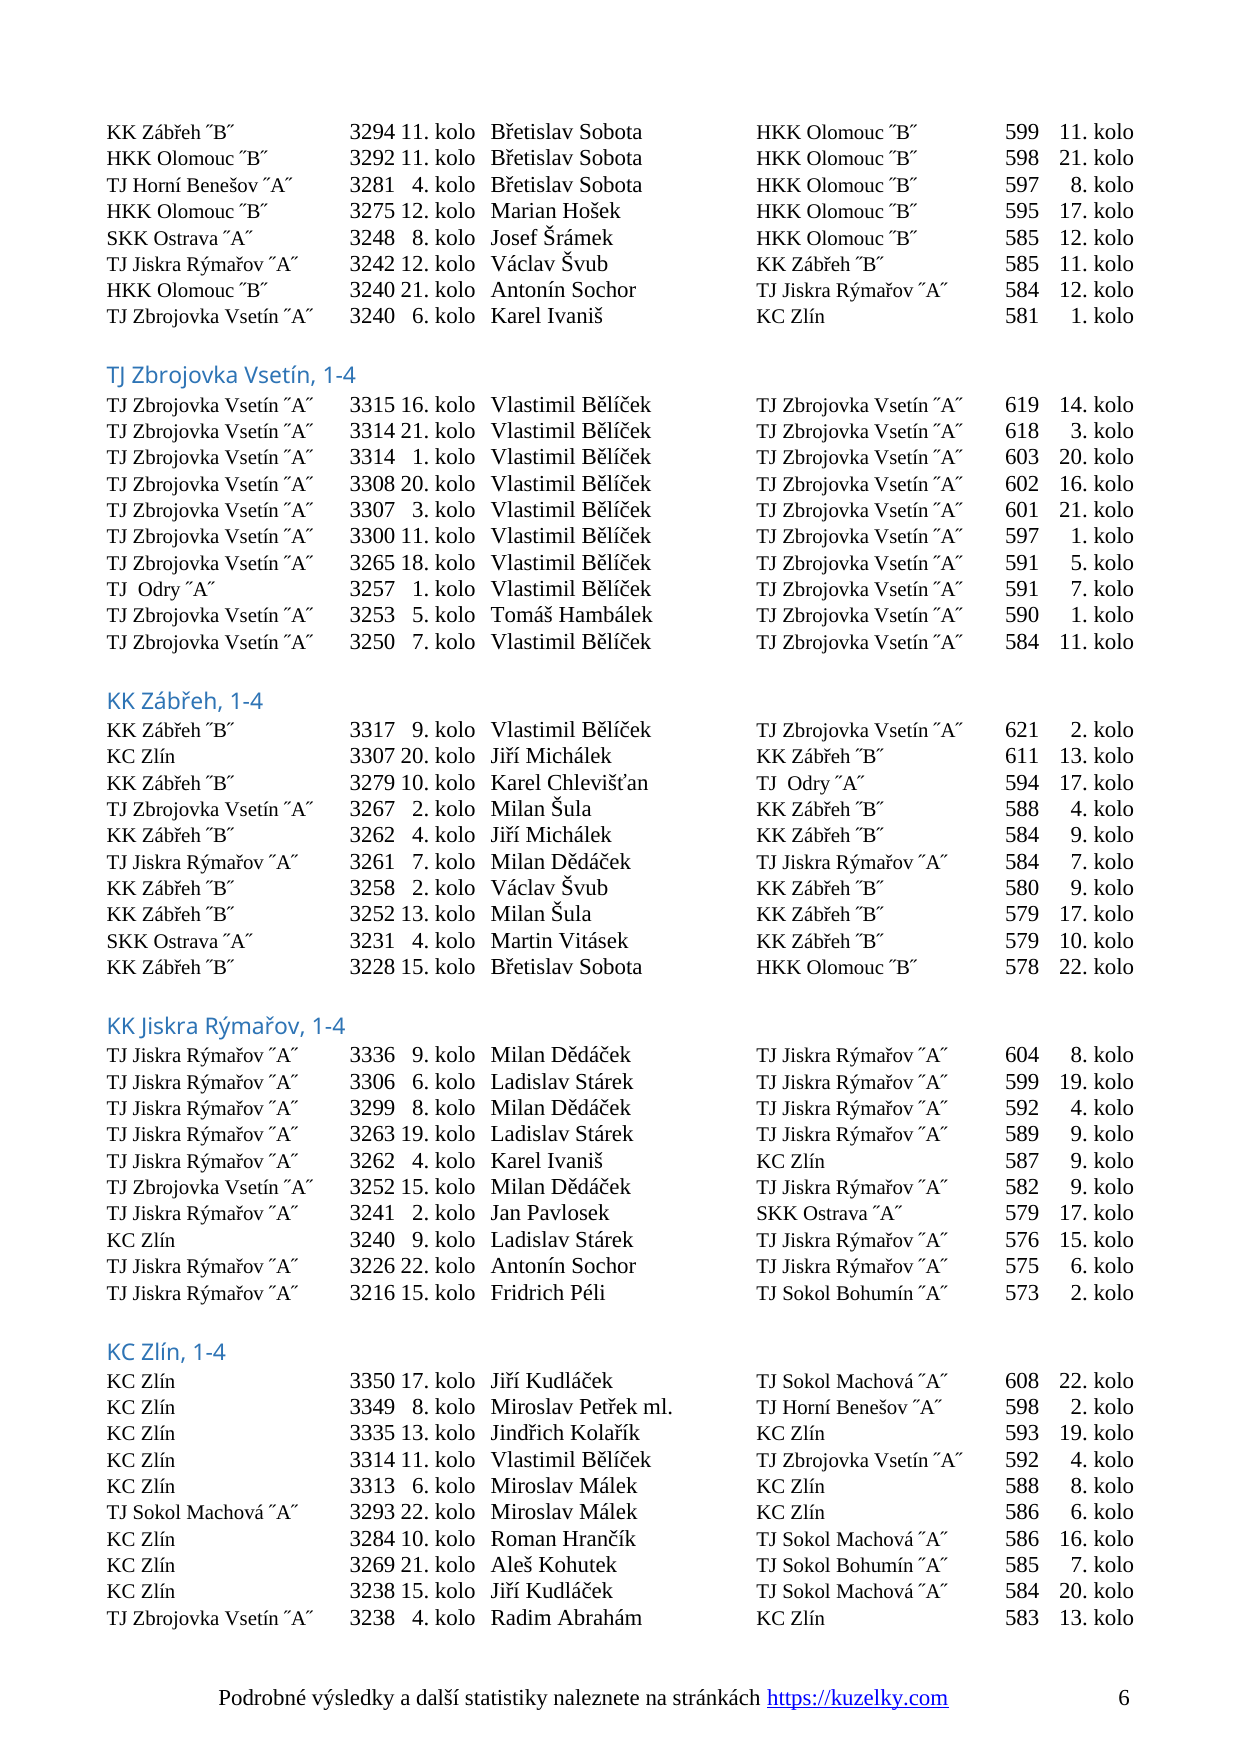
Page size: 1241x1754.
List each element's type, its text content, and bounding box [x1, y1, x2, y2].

text TJ Jiskra Rýmařov ˝A˝ 3226 22. kolo Antonín Sochor TJ Jiskra Rýmařov ˝A˝ 575 6. kolo [106, 1252, 1134, 1278]
text KC Zlín 3349 8. kolo Miroslav Petřek ml. TJ Horní Benešov ˝A˝ 598 2. kolo [106, 1393, 1134, 1419]
text TJ Jiskra Rýmařov ˝A˝ 3216 15. kolo Fridrich Péli TJ Sokol Bohumín ˝A˝ 573 2. kolo [106, 1278, 1134, 1305]
subtitle KK Jiskra Rýmařov, 1-4 [106, 1010, 1134, 1041]
text KK Zábřeh ˝B˝ 3279 10. kolo Karel Chlevišťan TJ Odry ˝A˝ 594 17. kolo [106, 769, 1134, 795]
text KK Zábřeh ˝B˝ 3262 4. kolo Jiří Michálek KK Zábřeh ˝B˝ 584 9. kolo [106, 821, 1134, 848]
text TJ Jiskra Rýmařov ˝A˝ 3299 8. kolo Milan Dědáček TJ Jiskra Rýmařov ˝A˝ 592 4. kolo [106, 1094, 1134, 1120]
text TJ Jiskra Rýmařov ˝A˝ 3336 9. kolo Milan Dědáček TJ Jiskra Rýmařov ˝A˝ 604 8. kolo [106, 1041, 1134, 1068]
text KC Zlín 3335 13. kolo Jindřich Kolařík KC Zlín 593 19. kolo [106, 1419, 1134, 1446]
text TJ Zbrojovka Vsetín ˝A˝ 3267 2. kolo Milan Šula KK Zábřeh ˝B˝ 588 4. kolo [106, 795, 1134, 821]
text KC Zlín 3314 11. kolo Vlastimil Bělíček TJ Zbrojovka Vsetín ˝A˝ 592 4. kolo [106, 1446, 1134, 1472]
subtitle KC Zlín, 1-4 [106, 1335, 1134, 1367]
text TJ Horní Benešov ˝A˝ 3281 4. kolo Břetislav Sobota HKK Olomouc ˝B˝ 597 8. kolo [106, 171, 1134, 197]
text TJ Zbrojovka Vsetín ˝A˝ 3250 7. kolo Vlastimil Bělíček TJ Zbrojovka Vsetín ˝A˝ 584 11. kolo [106, 628, 1134, 654]
text TJ Jiskra Rýmařov ˝A˝ 3242 12. kolo Václav Švub KK Zábřeh ˝B˝ 585 11. kolo [106, 250, 1134, 276]
text KC Zlín 3284 10. kolo Roman Hrančík TJ Sokol Machová ˝A˝ 586 16. kolo [106, 1525, 1134, 1551]
text TJ Jiskra Rýmařov ˝A˝ 3263 19. kolo Ladislav Stárek TJ Jiskra Rýmařov ˝A˝ 589 9. kolo [106, 1120, 1134, 1147]
text KK Zábřeh ˝B˝ 3294 11. kolo Břetislav Sobota HKK Olomouc ˝B˝ 599 11. kolo [106, 118, 1134, 144]
text KK Zábřeh ˝B˝ 3252 13. kolo Milan Šula KK Zábřeh ˝B˝ 579 17. kolo [106, 901, 1134, 927]
text TJ Zbrojovka Vsetín ˝A˝ 3308 20. kolo Vlastimil Bělíček TJ Zbrojovka Vsetín ˝A˝ 602 16. kolo [106, 470, 1134, 496]
text TJ Zbrojovka Vsetín ˝A˝ 3300 11. kolo Vlastimil Bělíček TJ Zbrojovka Vsetín ˝A˝ 597 1. kolo [106, 522, 1134, 549]
text KK Zábřeh ˝B˝ 3317 9. kolo Vlastimil Bělíček TJ Zbrojovka Vsetín ˝A˝ 621 2. kolo [106, 716, 1134, 742]
text SKK Ostrava ˝A˝ 3248 8. kolo Josef Šrámek HKK Olomouc ˝B˝ 585 12. kolo [106, 223, 1134, 250]
text TJ Zbrojovka Vsetín ˝A˝ 3240 6. kolo Karel Ivaniš KC Zlín 581 1. kolo [106, 303, 1134, 329]
subtitle TJ Zbrojovka Vsetín, 1-4 [106, 359, 1134, 391]
text TJ Zbrojovka Vsetín ˝A˝ 3307 3. kolo Vlastimil Bělíček TJ Zbrojovka Vsetín ˝A˝ 601 21. kolo [106, 496, 1134, 522]
subtitle KK Zábřeh, 1-4 [106, 685, 1134, 716]
text TJ Odry ˝A˝ 3257 1. kolo Vlastimil Bělíček TJ Zbrojovka Vsetín ˝A˝ 591 7. kolo [106, 575, 1134, 602]
text HKK Olomouc ˝B˝ 3292 11. kolo Břetislav Sobota HKK Olomouc ˝B˝ 598 21. kolo [106, 144, 1134, 171]
text KC Zlín 3240 9. kolo Ladislav Stárek TJ Jiskra Rýmařov ˝A˝ 576 15. kolo [106, 1226, 1134, 1252]
text HKK Olomouc ˝B˝ 3275 12. kolo Marian Hošek HKK Olomouc ˝B˝ 595 17. kolo [106, 197, 1134, 223]
text KC Zlín 3350 17. kolo Jiří Kudláček TJ Sokol Machová ˝A˝ 608 22. kolo [106, 1367, 1134, 1393]
text TJ Jiskra Rýmařov ˝A˝ 3261 7. kolo Milan Dědáček TJ Jiskra Rýmařov ˝A˝ 584 7. kolo [106, 848, 1134, 874]
text TJ Zbrojovka Vsetín ˝A˝ 3314 1. kolo Vlastimil Bělíček TJ Zbrojovka Vsetín ˝A˝ 603 20. kolo [106, 443, 1134, 470]
text KC Zlín 3238 15. kolo Jiří Kudláček TJ Sokol Machová ˝A˝ 584 20. kolo [106, 1577, 1134, 1604]
text KC Zlín 3307 20. kolo Jiří Michálek KK Zábřeh ˝B˝ 611 13. kolo [106, 742, 1134, 769]
text TJ Zbrojovka Vsetín ˝A˝ 3238 4. kolo Radim Abrahám KC Zlín 583 13. kolo [106, 1604, 1134, 1630]
text KC Zlín 3269 21. kolo Aleš Kohutek TJ Sokol Bohumín ˝A˝ 585 7. kolo [106, 1551, 1134, 1577]
text TJ Zbrojovka Vsetín ˝A˝ 3265 18. kolo Vlastimil Bělíček TJ Zbrojovka Vsetín ˝A˝ 591 5. kolo [106, 549, 1134, 575]
text KC Zlín 3313 6. kolo Miroslav Málek KC Zlín 588 8. kolo [106, 1472, 1134, 1498]
text KK Zábřeh ˝B˝ 3258 2. kolo Václav Švub KK Zábřeh ˝B˝ 580 9. kolo [106, 874, 1134, 901]
text SKK Ostrava ˝A˝ 3231 4. kolo Martin Vitásek KK Zábřeh ˝B˝ 579 10. kolo [106, 927, 1134, 953]
text TJ Zbrojovka Vsetín ˝A˝ 3252 15. kolo Milan Dědáček TJ Jiskra Rýmařov ˝A˝ 582 9. kolo [106, 1173, 1134, 1199]
text HKK Olomouc ˝B˝ 3240 21. kolo Antonín Sochor TJ Jiskra Rýmařov ˝A˝ 584 12. kolo [106, 276, 1134, 303]
text TJ Jiskra Rýmařov ˝A˝ 3262 4. kolo Karel Ivaniš KC Zlín 587 9. kolo [106, 1147, 1134, 1173]
text TJ Jiskra Rýmařov ˝A˝ 3306 6. kolo Ladislav Stárek TJ Jiskra Rýmařov ˝A˝ 599 19. kolo [106, 1068, 1134, 1094]
text KK Zábřeh ˝B˝ 3228 15. kolo Břetislav Sobota HKK Olomouc ˝B˝ 578 22. kolo [106, 953, 1134, 979]
text TJ Zbrojovka Vsetín ˝A˝ 3253 5. kolo Tomáš Hambálek TJ Zbrojovka Vsetín ˝A˝ 590 1. kolo [106, 602, 1134, 628]
text TJ Zbrojovka Vsetín ˝A˝ 3315 16. kolo Vlastimil Bělíček TJ Zbrojovka Vsetín ˝A˝ 619 14. kolo [106, 391, 1134, 417]
text TJ Zbrojovka Vsetín ˝A˝ 3314 21. kolo Vlastimil Bělíček TJ Zbrojovka Vsetín ˝A˝ 618 3. kolo [106, 417, 1134, 443]
text TJ Sokol Machová ˝A˝ 3293 22. kolo Miroslav Málek KC Zlín 586 6. kolo [106, 1498, 1134, 1525]
text TJ Jiskra Rýmařov ˝A˝ 3241 2. kolo Jan Pavlosek SKK Ostrava ˝A˝ 579 17. kolo [106, 1199, 1134, 1226]
